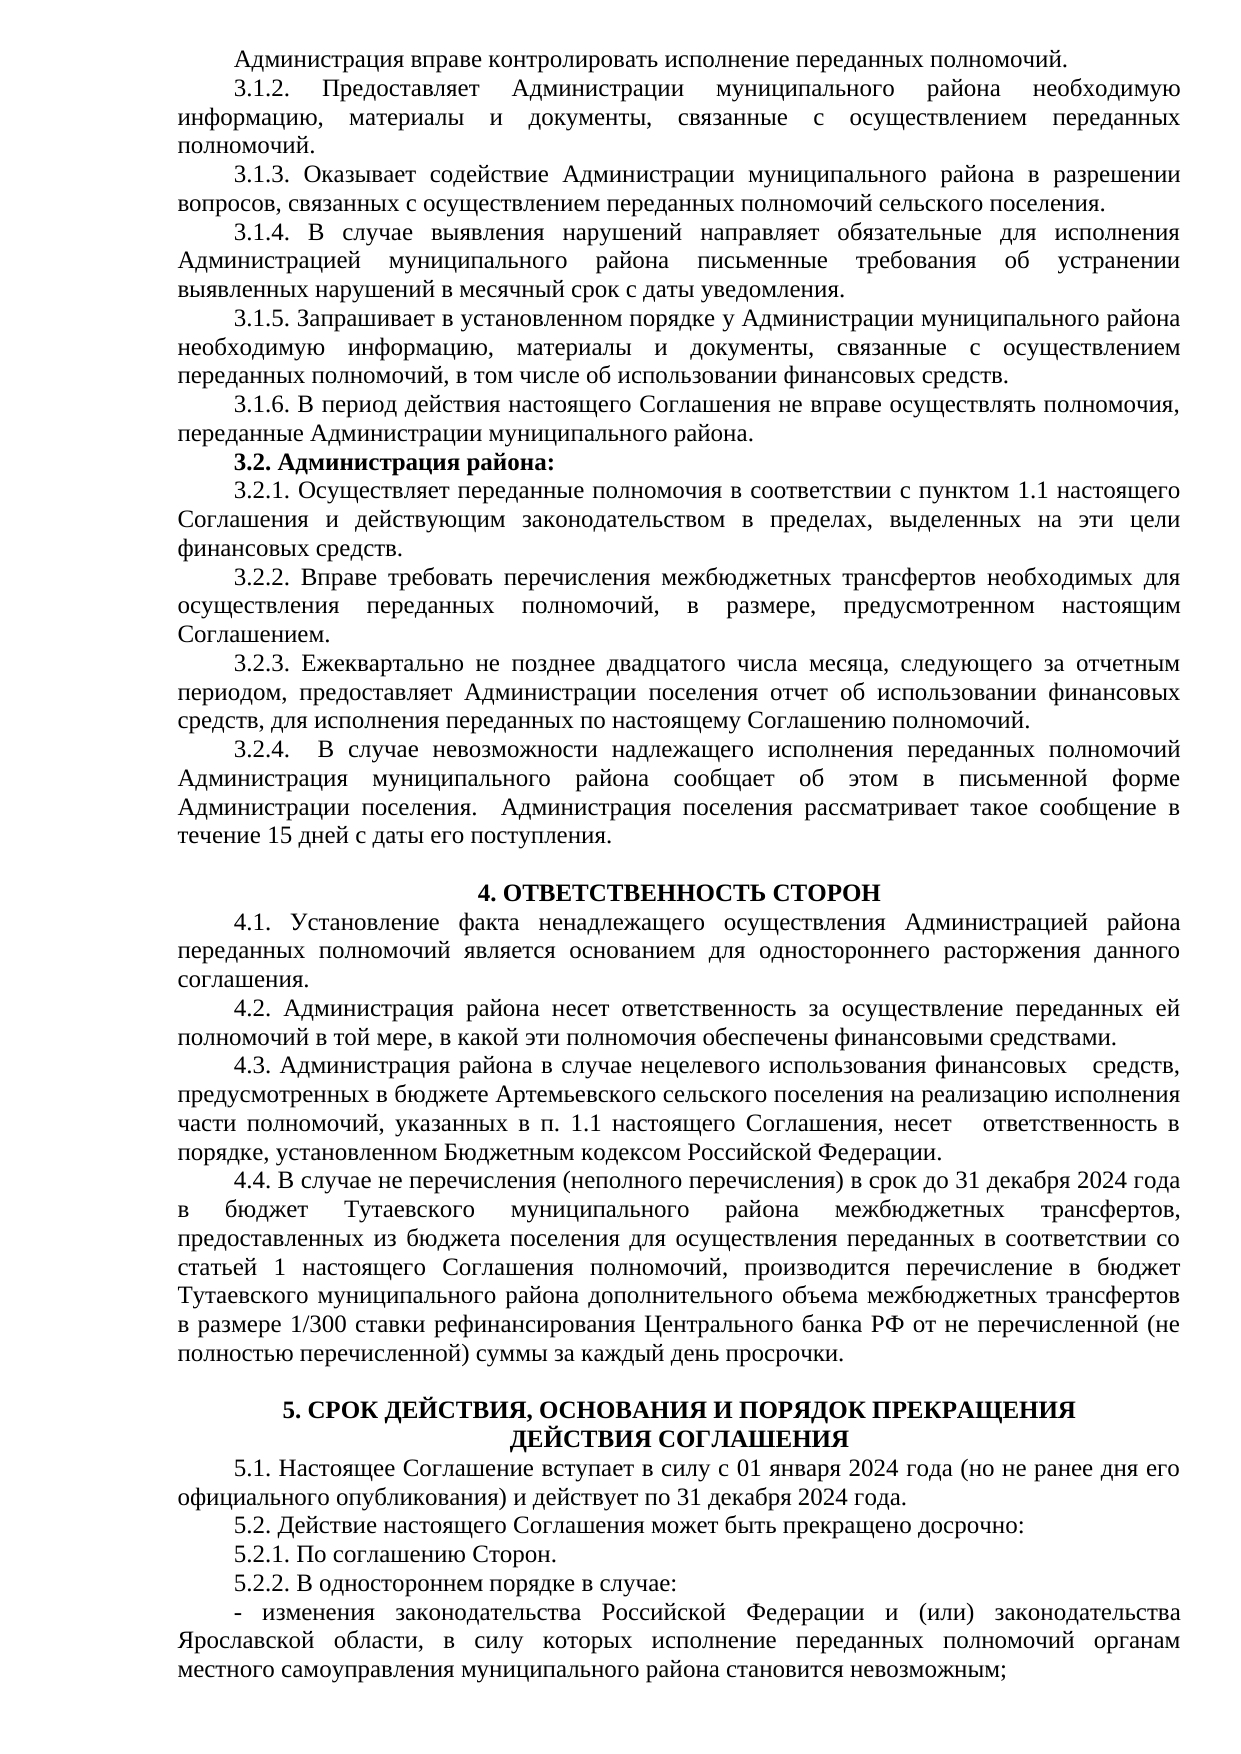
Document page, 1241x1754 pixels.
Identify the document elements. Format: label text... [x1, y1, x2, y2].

text 3.1.2. Предоставляет Администрации муниципального района необходимую информацию, материалы и документы, связанные с осуществлением переданных полномочий. [177, 73, 1181, 159]
text 3.2. Администрация района: [177, 447, 1181, 476]
text 3.2.3. Ежеквартально не позднее двадцатого числа месяца, следующего за отчетным периодом, предоставляет Администрации поселения отчет об использовании финансовых средств, для исполнения переданных по настоящему Соглашению полномочий. [177, 648, 1181, 734]
text 4.4. В случае не перечисления (неполного перечисления) в срок до 31 декабря 2024 года в бюджет Тутаевского муниципального района межбюджетных трансфертов, предоставленных из бюджета поселения для осуществления переданных в соответствии со статьей 1 настоящего Соглашения полномочий, производится перечисление в бюджет Тутаевского муниципального района дополнительного объема межбюджетных трансфертов в размере 1/300 ставки рефинансирования Центрального банка РФ от не перечисленной (не полностью перечисленной) суммы за каждый день просрочки. [177, 1166, 1181, 1367]
text 3.2.4. В случае невозможности надлежащего исполнения переданных полномочий Администрация муниципального района сообщает об этом в письменной форме Администрации поселения. Администрация поселения рассматривает такое сообщение в течение 15 дней с даты его поступления. [177, 734, 1181, 849]
text 4.2. Администрация района несет ответственность за осуществление переданных ей полномочий в той мере, в какой эти полномочия обеспечены финансовыми средствами. [177, 993, 1181, 1051]
text 3.2.1. Осуществляет переданные полномочия в соответствии с пунктом 1.1 настоящего Соглашения и действующим законодательством в пределах, выделенных на эти цели финансовых средств. [177, 476, 1181, 562]
text 5.2. Действие настоящего Соглашения может быть прекращено досрочно: [177, 1511, 1181, 1539]
text 5.2.1. По соглашению Сторон. [177, 1539, 1181, 1568]
text 4. ОТВЕТСТВЕННОСТЬ СТОРОН [177, 878, 1181, 907]
text 3.1.5. Запрашивает в установленном порядке у Администрации муниципального района необходимую информацию, материалы и документы, связанные с осуществлением переданных полномочий, в том числе об использовании финансовых средств. [177, 303, 1181, 389]
text 3.2.2. Вправе требовать перечисления межбюджетных трансфертов необходимых для осуществления переданных полномочий, в размере, предусмотренном настоящим Соглашением. [177, 562, 1181, 648]
text 4.1. Установление факта ненадлежащего осуществления Администрацией района переданных полномочий является основанием для одностороннего расторжения данного соглашения. [177, 907, 1181, 993]
text ДЕЙСТВИЯ СОГЛАШЕНИЯ [177, 1424, 1181, 1453]
text 5.1. Настоящее Соглашение вступает в силу с 01 января 2024 года (но не ранее дня его официального опубликования) и действует по 31 декабря 2024 года. [177, 1453, 1181, 1511]
text - изменения законодательства Российской Федерации и (или) законодательства Ярославской области, в силу которых исполнение переданных полномочий органам местного самоуправления муниципального района становится невозможным; [177, 1597, 1181, 1683]
text 4.3. Администрация района в случае нецелевого использования финансовых средств, предусмотренных в бюджете Артемьевского сельского поселения на реализацию исполнения части полномочий, указанных в п. 1.1 настоящего Соглашения, несет ответственность в порядке, установленном Бюджетным кодексом Российской Федерации. [177, 1051, 1181, 1166]
text 3.1.4. В случае выявления нарушений направляет обязательные для исполнения Администрацией муниципального района письменные требования об устранении выявленных нарушений в месячный срок с даты уведомления. [177, 217, 1181, 303]
text 5.2.2. В одностороннем порядке в случае: [177, 1568, 1181, 1597]
text 3.1.3. Оказывает содействие Администрации муниципального района в разрешении вопросов, связанных с осуществлением переданных полномочий сельского поселения. [177, 159, 1181, 217]
text 3.1.6. В период действия настоящего Соглашения не вправе осуществлять полномочия, переданные Администрации муниципального района. [177, 389, 1181, 447]
text Администрация вправе контролировать исполнение переданных полномочий. [177, 44, 1181, 73]
text 5. СРОК ДЕЙСТВИЯ, ОСНОВАНИЯ И ПОРЯДОК ПРЕКРАЩЕНИЯ [177, 1396, 1181, 1424]
